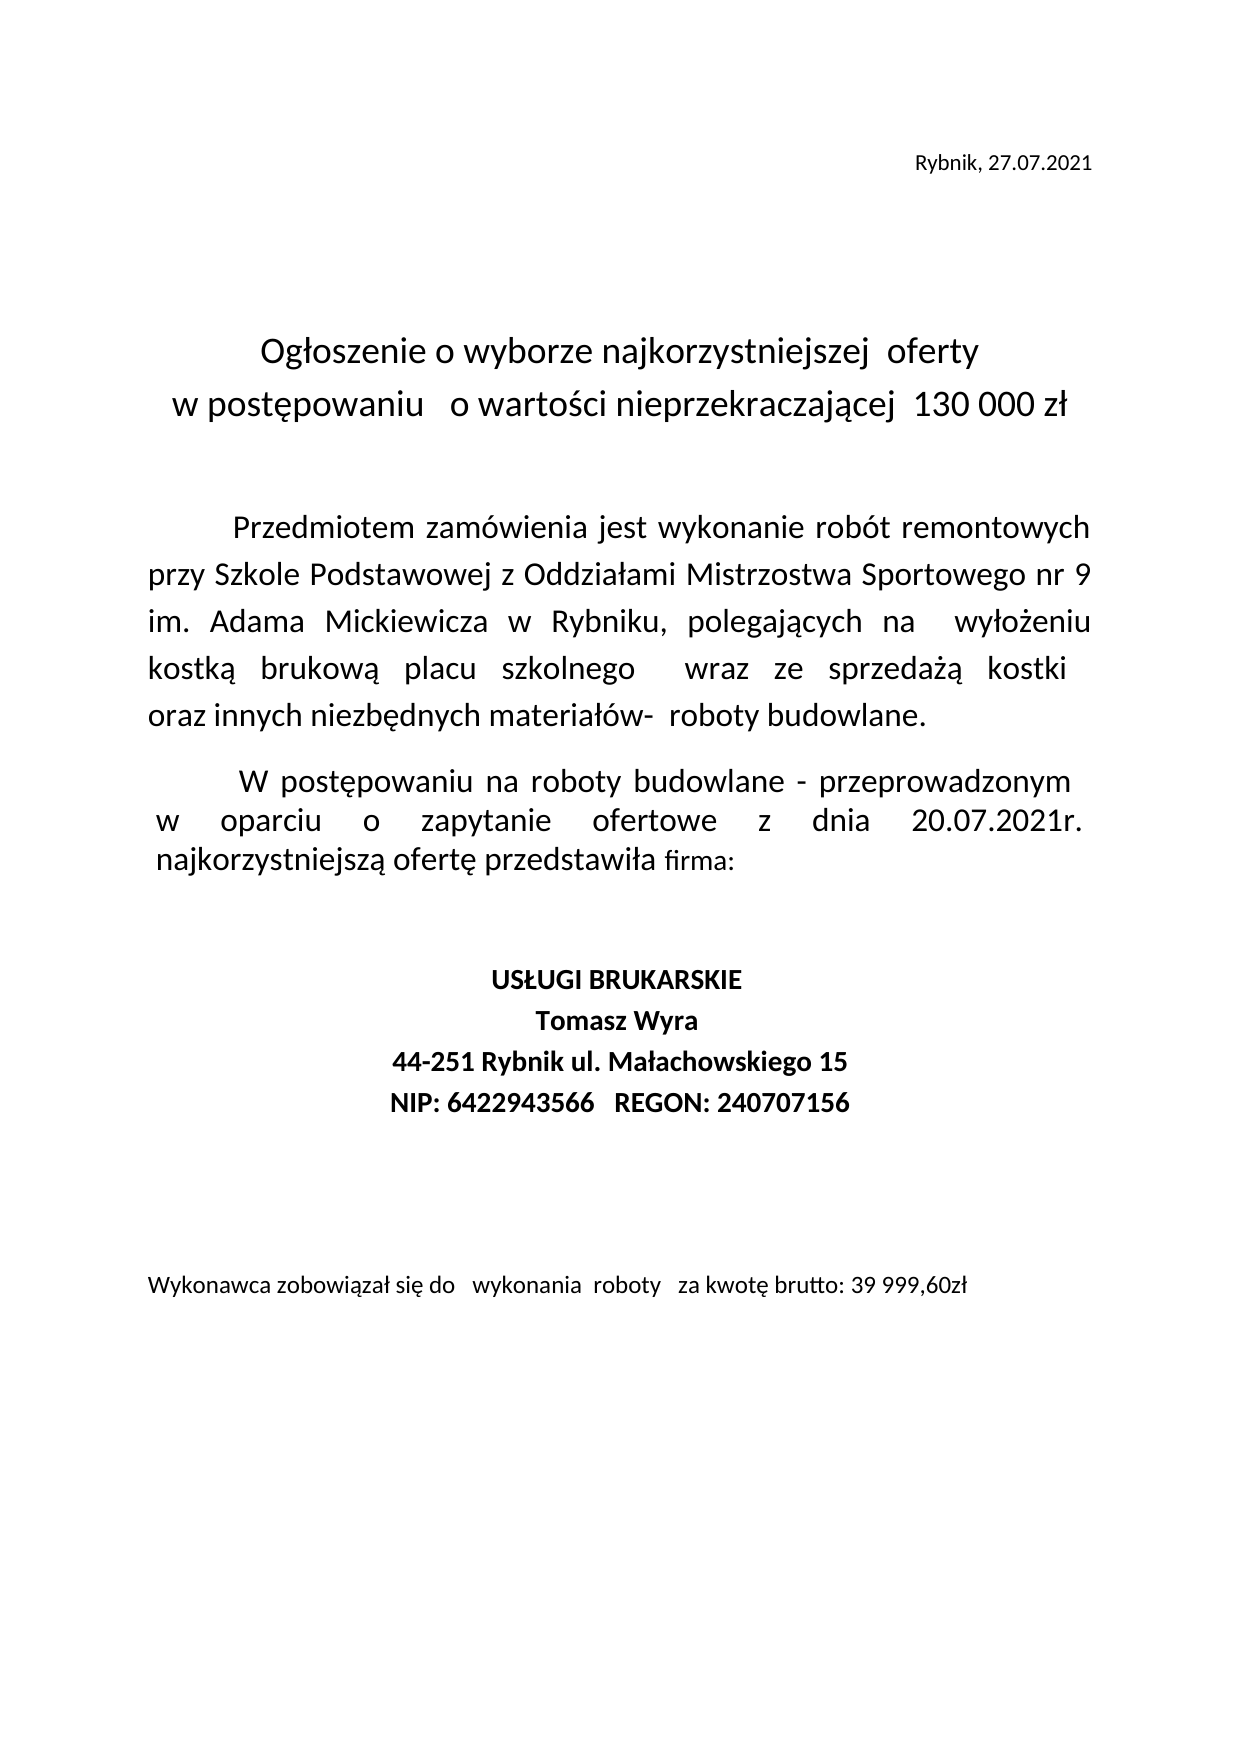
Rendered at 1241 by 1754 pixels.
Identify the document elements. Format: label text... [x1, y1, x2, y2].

text W postępowaniu na roboty budowlane - przeprowadzonym w oparciu o zapytanie ofertowe z dnia 20.07.2021r. najkorzystniejszą ofertę przedstawiła firma: [156, 761, 1084, 878]
text USŁUGI BRUKARSKIE Tomasz Wyra 44-251 Rybnik ul. Małachowskiego 15 NIP: 6422943566 REGON: 240707156 [148, 961, 1093, 1119]
text Wykonawca zobowiązał się do wykonania roboty za kwotę brutto: 39 999,60zł [148, 1269, 1093, 1300]
text Ogłoszenie o wyborze najkorzystniejszej oferty w postępowaniu o wartości nieprzekraczającej 130 000 zł [148, 327, 1093, 426]
text Rybnik, 27.07.2021 [148, 148, 1093, 176]
text Przedmiotem zamówienia jest wykonanie robót remontowych przy Szkole Podstawowej z Oddziałami Mistrzostwa Sportowego nr 9 im. Adama Mickiewicza w Rybniku, polegających na wyłożeniu kostką brukową placu szkolnego wraz ze sprzedażą kostki oraz innych niezbędnych materiałów- roboty budowlane. [148, 506, 1093, 734]
